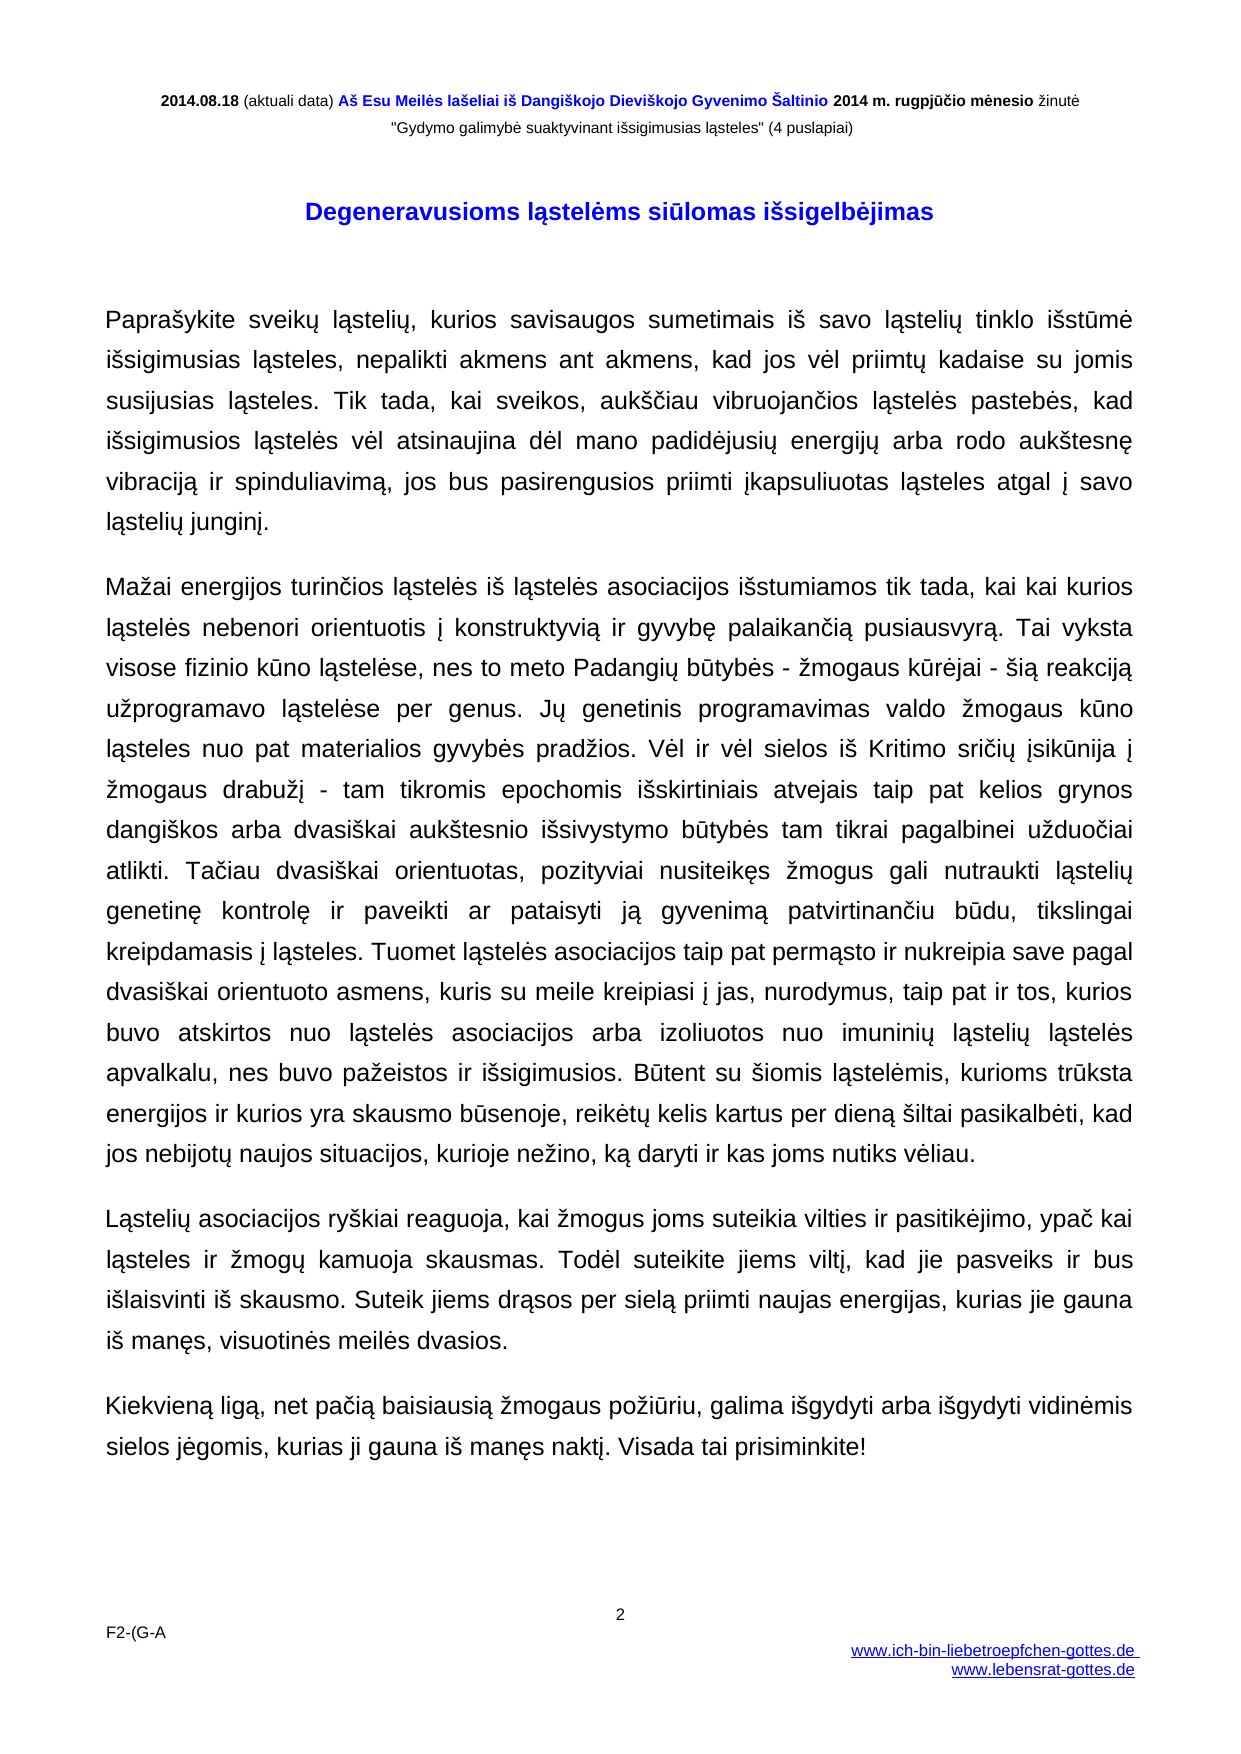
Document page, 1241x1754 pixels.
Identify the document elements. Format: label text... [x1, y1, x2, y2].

text Kiekvieną ligą, net pačią baisiausią žmogaus požiūriu, galima išgydyti arba išgydyti vidinėmis sielos jėgomis, kurias ji gauna iš manęs naktį. Visada tai prisiminkite! [105, 1391, 1135, 1460]
text Degeneravusioms ląstelėms siūlomas išsigelbėjimas [105, 197, 1135, 226]
text Ląstelių asociacijos ryškiai reaguoja, kai žmogus joms suteikia vilties ir pasitikėjimo, ypač kai ląsteles ir žmogų kamuoja skausmas. Todėl suteikite jiems viltį, kad jie pasveiks ir bus išlaisvinti iš skausmo. Suteik jiems drąsos per sielą priimti naujas energijas, kurias jie gauna iš manęs, visuotinės meilės dvasios. [105, 1204, 1135, 1355]
text Mažai energijos turinčios ląstelės iš ląstelės asociacijos išstumiamos tik tada, kai kai kurios ląstelės nebenori orientuotis į konstruktyvią ir gyvybę palaikančią pusiausvyrą. Tai vyksta visose fizinio kūno ląstelėse, nes to meto Padangių būtybės - žmogaus kūrėjai - šią reakciją užprogramavo ląstelėse per genus. Jų genetinis programavimas valdo žmogaus kūno ląsteles nuo pat materialios gyvybės pradžios. Vėl ir vėl sielos iš Kritimo sričių įsikūnija į žmogaus drabužį - tam tikromis epochomis išskirtiniais atvejais taip pat kelios grynos dangiškos arba dvasiškai aukštesnio išsivystymo būtybės tam tikrai pagalbinei užduočiai atlikti. Tačiau dvasiškai orientuotas, pozityviai nusiteikęs žmogus gali nutraukti ląstelių genetinę kontrolę ir paveikti ar pataisyti ją gyvenimą patvirtinančiu būdu, tikslingai kreipdamasis į ląsteles. Tuomet ląstelės asociacijos taip pat permąsto ir nukreipia save pagal dvasiškai orientuoto asmens, kuris su meile kreipiasi į jas, nurodymus, taip pat ir tos, kurios buvo atskirtos nuo ląstelės asociacijos arba izoliuotos nuo imuninių ląstelių ląstelės apvalkalu, nes buvo pažeistos ir išsigimusios. Būtent su šiomis ląstelėmis, kurioms trūksta energijos ir kurios yra skausmo būsenoje, reikėtų kelis kartus per dieną šiltai pasikalbėti, kad jos nebijotų naujos situacijos, kurioje nežino, ką daryti ir kas joms nutiks vėliau. [105, 572, 1135, 1168]
text Paprašykite sveikų ląstelių, kurios savisaugos sumetimais iš savo ląstelių tinklo išstūmė išsigimusias ląsteles, nepalikti akmens ant akmens, kad jos vėl priimtų kadaise su jomis susijusias ląsteles. Tik tada, kai sveikos, aukščiau vibruojančios ląstelės pastebės, kad išsigimusios ląstelės vėl atsinaujina dėl mano padidėjusių energijų arba rodo aukštesnę vibraciją ir spinduliavimą, jos bus pasirengusios priimti įkapsuliuotas ląsteles atgal į savo ląstelių junginį. [105, 304, 1135, 536]
